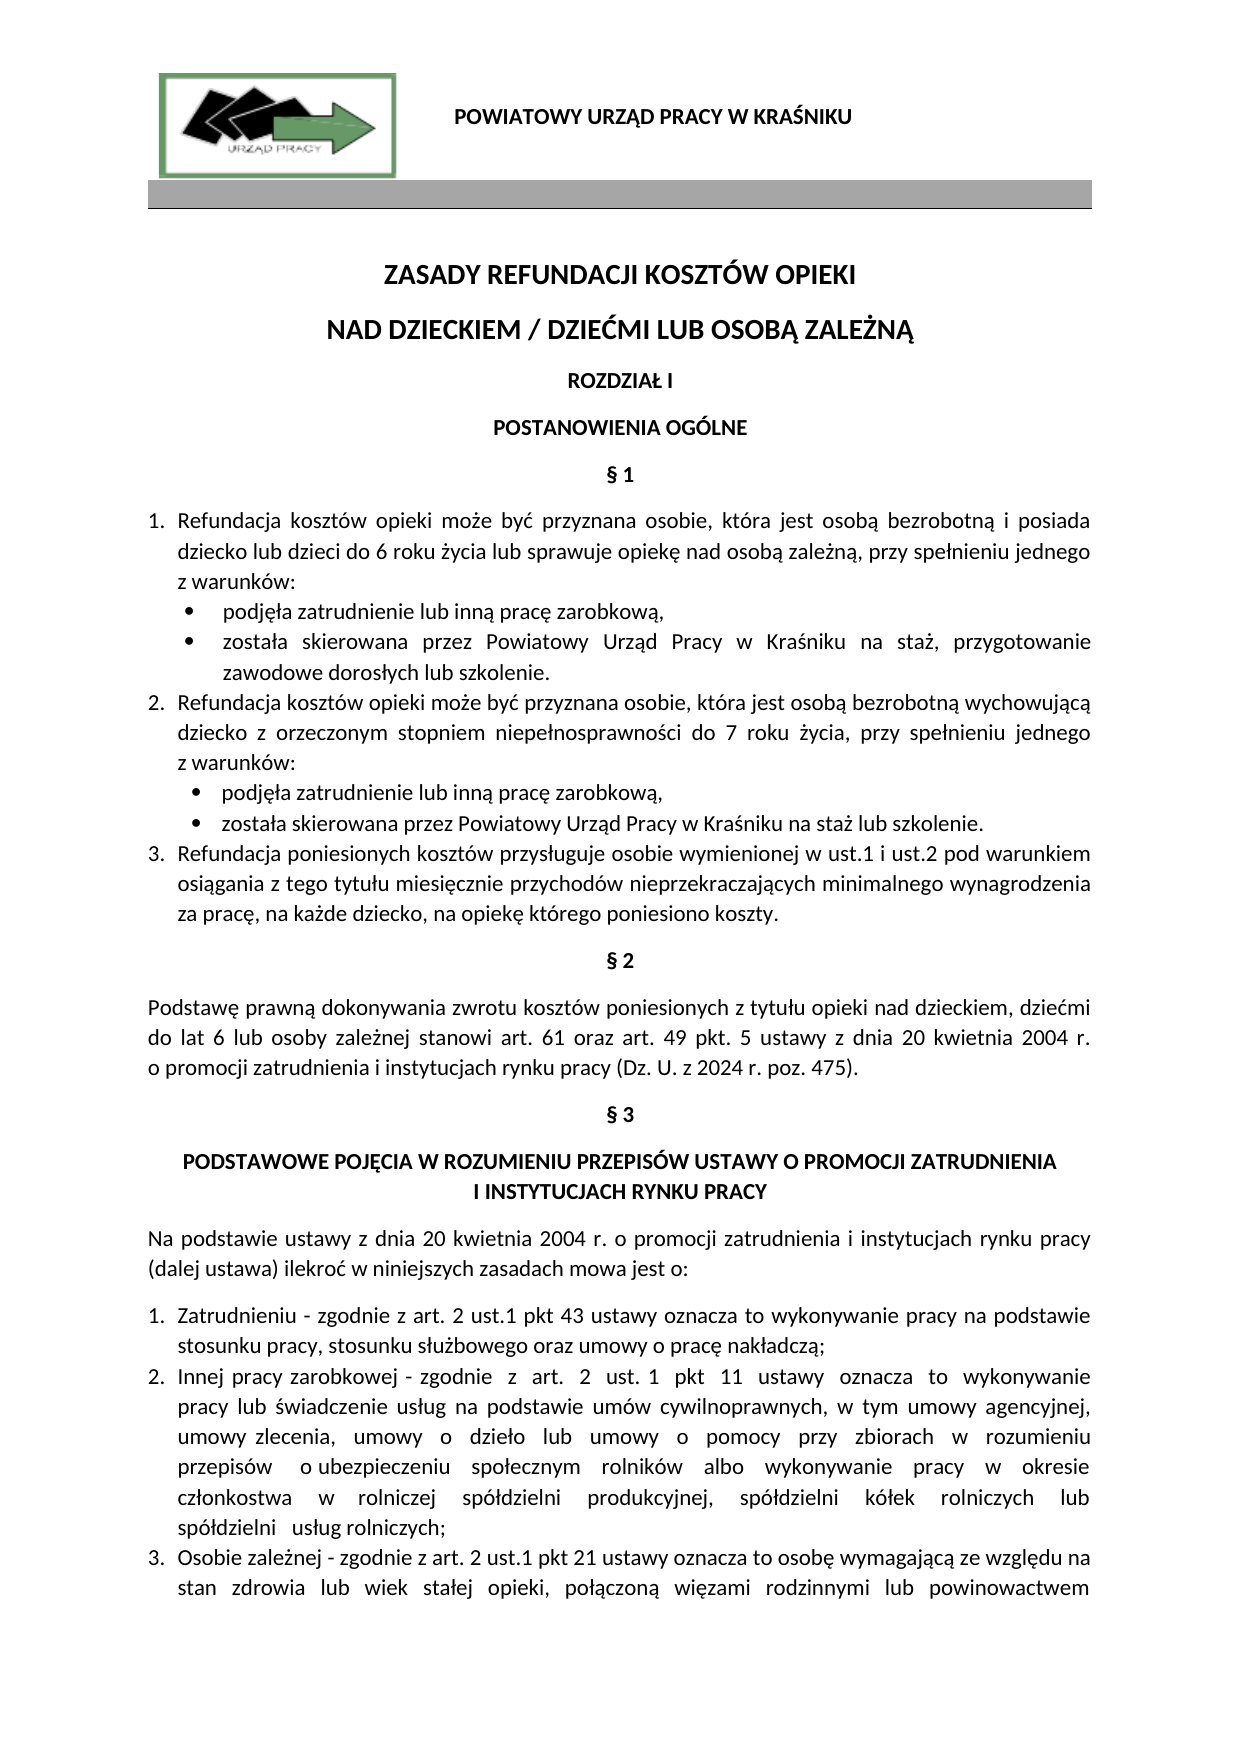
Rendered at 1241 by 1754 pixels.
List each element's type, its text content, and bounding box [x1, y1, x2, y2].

text POSTANOWIENIA OGÓLNE [148, 413, 1093, 441]
list podjęła zatrudnienie lub inną pracę zarobkową, [185, 597, 1093, 625]
text Na podstawie ustawy z dnia 20 kwietnia 2004 r. o promocji zatrudnienia i instytucjach rynku pracy (dalej ustawa) ilekroć w niniejszych zasadach mowa jest o: [148, 1224, 1093, 1283]
list została skierowana przez Powiatowy Urząd Pracy w Kraśniku na staż, przygotowanie zawodowe dorosłych lub szkolenie. [185, 627, 1093, 686]
text Podstawę prawną dokonywania zwrotu kosztów poniesionych z tytułu opieki nad dzieckiem, dziećmi do lat 6 lub osoby zależnej stanowi art. 61 oraz art. 49 pkt. 5 ustawy z dnia 20 kwietnia 2004 r. o promocji zatrudnienia i instytucjach rynku pracy (Dz. U. z 2024 r. poz. 475). [148, 993, 1093, 1082]
text NAD DZIECKIEM / DZIEĆMI LUB OSOBĄ ZALEŻNĄ [148, 311, 1093, 347]
list Refundacja kosztów opieki może być przyznana osobie, która jest osobą bezrobotną wychowującą dziecko z orzeczonym stopniem niepełnosprawności do 7 roku życia, przy spełnieniu jednego z warunków: [148, 688, 1093, 776]
text § 3 [148, 1100, 1093, 1128]
text ZASADY REFUNDACJI KOSZTÓW OPIEKI [148, 256, 1093, 291]
list Refundacja poniesionych kosztów przysługuje osobie wymienionej w ust.1 i ust.2 pod warunkiem osiągania z tego tytułu miesięcznie przychodów nieprzekraczających minimalnego wynagrodzenia za pracę, na każde dziecko, na opiekę którego poniesiono koszty. [148, 839, 1093, 927]
list Innej pracy zarobkowej - zgodnie z art. 2 ust. 1 pkt 11 ustawy oznacza to wykonywanie pracy lub świadczenie usług na podstawie umów cywilnoprawnych, w tym umowy agencyjnej, umowy zlecenia, umowy o dzieło lub umowy o pomocy przy zbiorach w rozumieniu przepisów o ubezpieczeniu społecznym rolników albo wykonywanie pracy w okresie członkostwa w rolniczej spółdzielni produkcyjnej, spółdzielni kółek rolniczych lub spółdzielni usług rolniczych; [148, 1362, 1093, 1541]
list Refundacja kosztów opieki może być przyznana osobie, która jest osobą bezrobotną i posiada dziecko lub dzieci do 6 roku życia lub sprawuje opiekę nad osobą zależną, przy spełnieniu jednego z warunków: [148, 507, 1093, 595]
text § 1 [148, 460, 1093, 488]
picture [158, 73, 398, 180]
text PODSTAWOWE POJĘCIA W ROZUMIENIU PRZEPISÓW USTAWY O PROMOCJI ZATRUDNIENIA I INSTYTUCJACH RYNKU PRACY [148, 1147, 1093, 1206]
list podjęła zatrudnienie lub inną pracę zarobkową, [177, 778, 1093, 807]
text ROZDZIAŁ I [148, 366, 1093, 394]
list Zatrudnieniu - zgodnie z art. 2 ust.1 pkt 43 ustawy oznacza to wykonywanie pracy na podstawie stosunku pracy, stosunku służbowego oraz umowy o pracę nakładczą; [148, 1301, 1093, 1360]
text § 2 [148, 946, 1093, 974]
list została skierowana przez Powiatowy Urząd Pracy w Kraśniku na staż lub szkolenie. [177, 809, 1093, 837]
